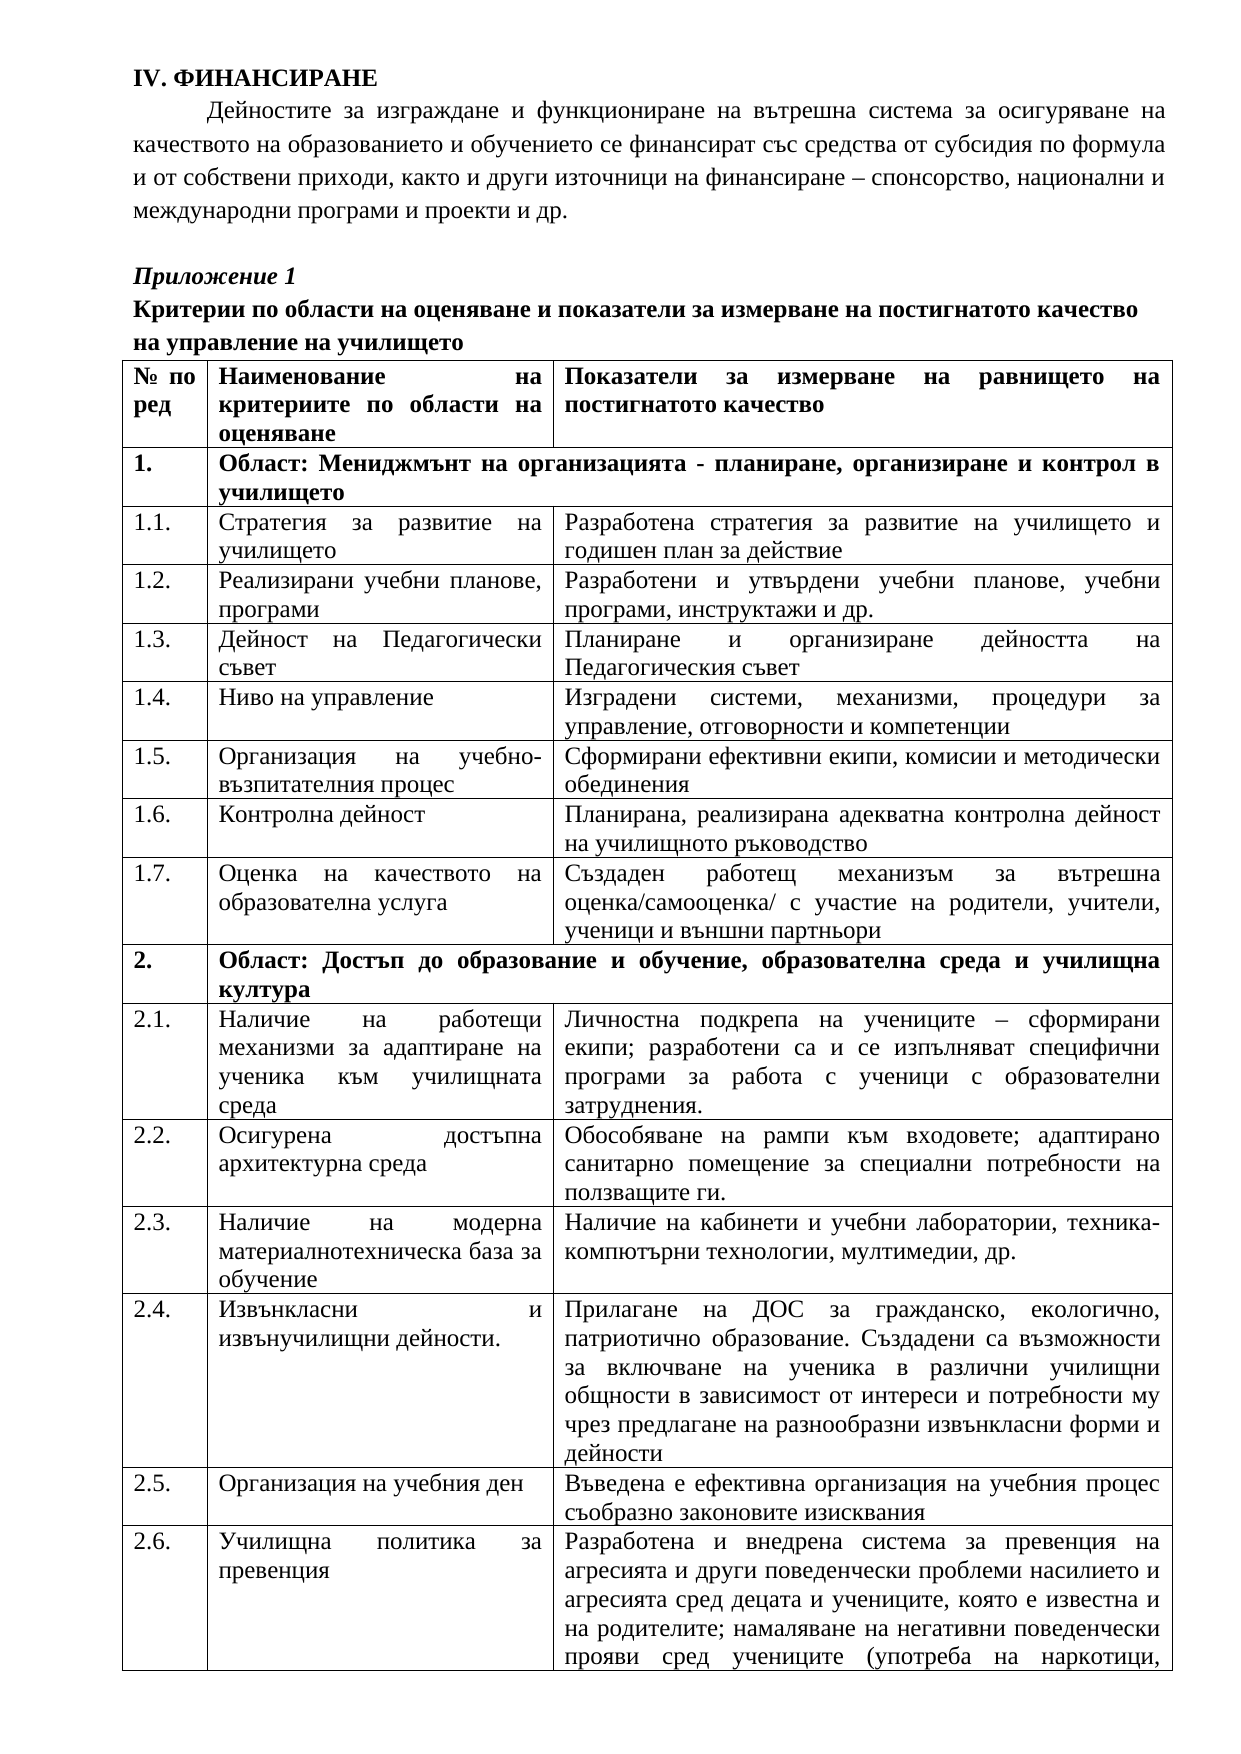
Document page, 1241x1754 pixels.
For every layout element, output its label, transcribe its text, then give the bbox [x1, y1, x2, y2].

table_cell 2. [123, 945, 207, 1003]
table_cell Разработена стратегия за развитие на училището и годишен план за действие [554, 507, 1172, 564]
table_cell Наличие на модерна материалнотехническа база за обучение [208, 1207, 553, 1293]
table_cell Прилагане на ДОС за гражданско, екологично, патриотично образование. Създадени са възможности за включване на ученика в различни училищни общности в зависимост от интереси и потребности му чрез предлагане на разнообразни извънкласни форми и дейности [554, 1294, 1172, 1467]
table_cell Област: Достъп до образование и обучение, образователна среда и училищна култура [208, 945, 1172, 1003]
table_cell Сформирани ефективни екипи, комисии и методически обединения [554, 741, 1172, 798]
table_cell 2.4. [123, 1294, 207, 1467]
table_cell 1.5. [123, 741, 207, 798]
table_cell Наличие на работещи механизми за адаптиране на ученика към училищната среда [208, 1004, 553, 1119]
table_cell Планирана, реализирана адекватна контролна дейност на училищното ръководство [554, 799, 1172, 857]
table_cell Наличие на кабинети и учебни лаборатории, техника- компютърни технологии, мултимедии, др. [554, 1207, 1172, 1293]
table_cell 1.2. [123, 565, 207, 623]
table_cell Реализирани учебни планове, програми [208, 565, 553, 623]
table_cell 2.1. [123, 1004, 207, 1119]
text Приложение 1 [133, 261, 1167, 289]
table_cell Планиране и организиране дейността на Педагогическия съвет [554, 624, 1172, 681]
table_cell Изградени системи, механизми, процедури за управление, отговорности и компетенции [554, 682, 1172, 740]
table_cell 1.4. [123, 682, 207, 740]
table_header № по ред [123, 361, 207, 447]
table_cell 1. [123, 448, 207, 506]
text IV. ФИНАНСИРАНЕ [133, 63, 1167, 91]
table_cell Въведена е ефективна организация на учебния процес съобразно законовите изисквания [554, 1468, 1172, 1525]
table_cell Контролна дейност [208, 799, 553, 857]
table_cell Област: Мениджмънт на организацията - планиране, организиране и контрол в училището [208, 448, 1172, 506]
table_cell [208, 1526, 553, 1670]
text Критерии по области на оценяване и показатели за измерване на постигнатото качество [133, 294, 1167, 322]
table_cell Организация на учебния ден [208, 1468, 553, 1525]
table_cell 2.2. [123, 1120, 207, 1206]
table_cell Разработени и утвърдени учебни планове, учебни програми, инструктажи и др. [554, 565, 1172, 623]
table_header Показатели за измерване на равнището на постигнатото качество [554, 361, 1172, 447]
table_cell 2.5. [123, 1468, 207, 1525]
table_cell Дейност на Педагогически съвет [208, 624, 553, 681]
table_cell 2.6. [123, 1526, 207, 1670]
table_cell Организация на учебно-възпитателния процес [208, 741, 553, 798]
table_cell Осигурена достъпна архитектурна среда [208, 1120, 553, 1206]
text на управление на училището [133, 327, 1167, 356]
table_cell Извънкласни и извънучилищни дейности. [208, 1294, 553, 1467]
table_cell 1.7. [123, 858, 207, 944]
table_cell Оценка на качеството на образователна услуга [208, 858, 553, 944]
table_cell 2.3. [123, 1207, 207, 1293]
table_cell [554, 1526, 1172, 1670]
table_cell Обособяване на рампи към входовете; адаптирано санитарно помещение за специални потребности на ползващите ги. [554, 1120, 1172, 1206]
table_cell 1.6. [123, 799, 207, 857]
text Дейностите за изграждане и функциониране на вътрешна система за осигуряване на качеството на образованието и обучението се финансират със средства от субсидия по формула и от собствени приходи, както и други източници на финансиране – спонсорство, национални и международни програми и проекти и др. [133, 96, 1167, 223]
table_cell 1.3. [123, 624, 207, 681]
table_cell 1.1. [123, 507, 207, 564]
table_cell Стратегия за развитие на училището [208, 507, 553, 564]
table_cell Личностна подкрепа на учениците – сформирани екипи; разработени са и се изпълняват специфични програми за работа с ученици с образователни затруднения. [554, 1004, 1172, 1119]
table_cell Създаден работещ механизъм за вътрешна оценка/самооценка/ с участие на родители, учители, ученици и външни партньори [554, 858, 1172, 944]
table_header Наименование на критериите по области на оценяване [208, 361, 553, 447]
table_cell Ниво на управление [208, 682, 553, 740]
